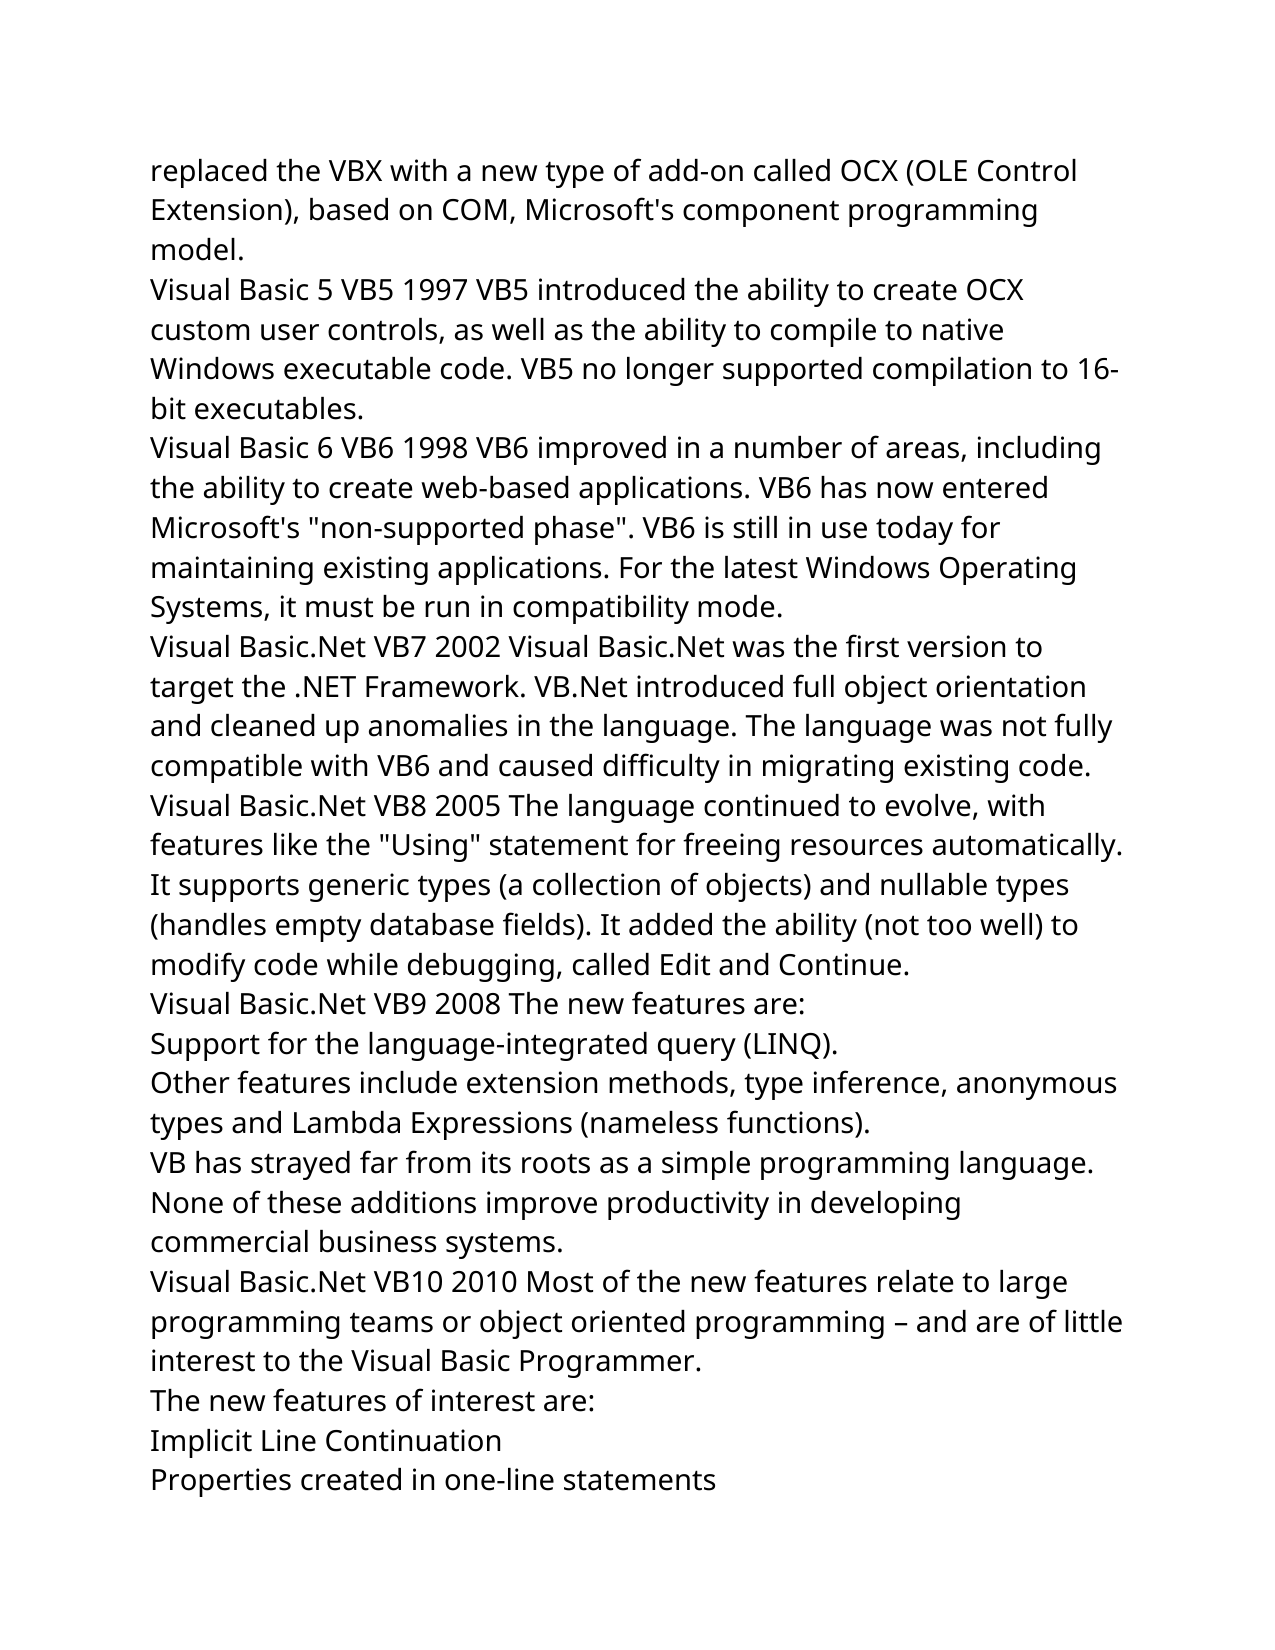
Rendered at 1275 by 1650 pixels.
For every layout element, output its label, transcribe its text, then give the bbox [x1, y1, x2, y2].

text Properties created in one-line statements [150, 1460, 1125, 1499]
text VB has strayed far from its roots as a simple programming language. None of these additions improve productivity in developing commercial business systems. [150, 1142, 1125, 1261]
text Support for the language-integrated query (LINQ). [150, 1023, 1125, 1063]
text Implicit Line Continuation [150, 1420, 1125, 1460]
text Visual Basic 6 VB6 1998 VB6 improved in a number of areas, including the ability to create web-based applications. VB6 has now entered Microsoft's "non-supported phase". VB6 is still in use today for maintaining existing applications. For the latest Windows Operating Systems, it must be run in compatibility mode. [150, 428, 1125, 626]
text Visual Basic.Net VB9 2008 The new features are: [150, 983, 1125, 1023]
text Visual Basic.Net VB10 2010 Most of the new features relate to large programming teams or object oriented programming – and are of little interest to the Visual Basic Programmer. [150, 1261, 1125, 1380]
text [150, 150, 1125, 269]
text Visual Basic.Net VB7 2002 Visual Basic.Net was the first version to target the .NET Framework. VB.Net introduced full object orientation and cleaned up anomalies in the language. The language was not fully compatible with VB6 and caused difficulty in migrating existing code. [150, 626, 1125, 785]
text Other features include extension methods, type inference, anonymous types and Lambda Expressions (nameless functions). [150, 1063, 1125, 1142]
text Visual Basic.Net VB8 2005 The language continued to evolve, with features like the "Using" statement for freeing resources automatically. It supports generic types (a collection of objects) and nullable types (handles empty database fields). It added the ability (not too well) to modify code while debugging, called Edit and Continue. [150, 785, 1125, 983]
text Visual Basic 5 VB5 1997 VB5 introduced the ability to create OCX custom user controls, as well as the ability to compile to native Windows executable code. VB5 no longer supported compilation to 16-bit executables. [150, 269, 1125, 428]
text The new features of interest are: [150, 1380, 1125, 1420]
